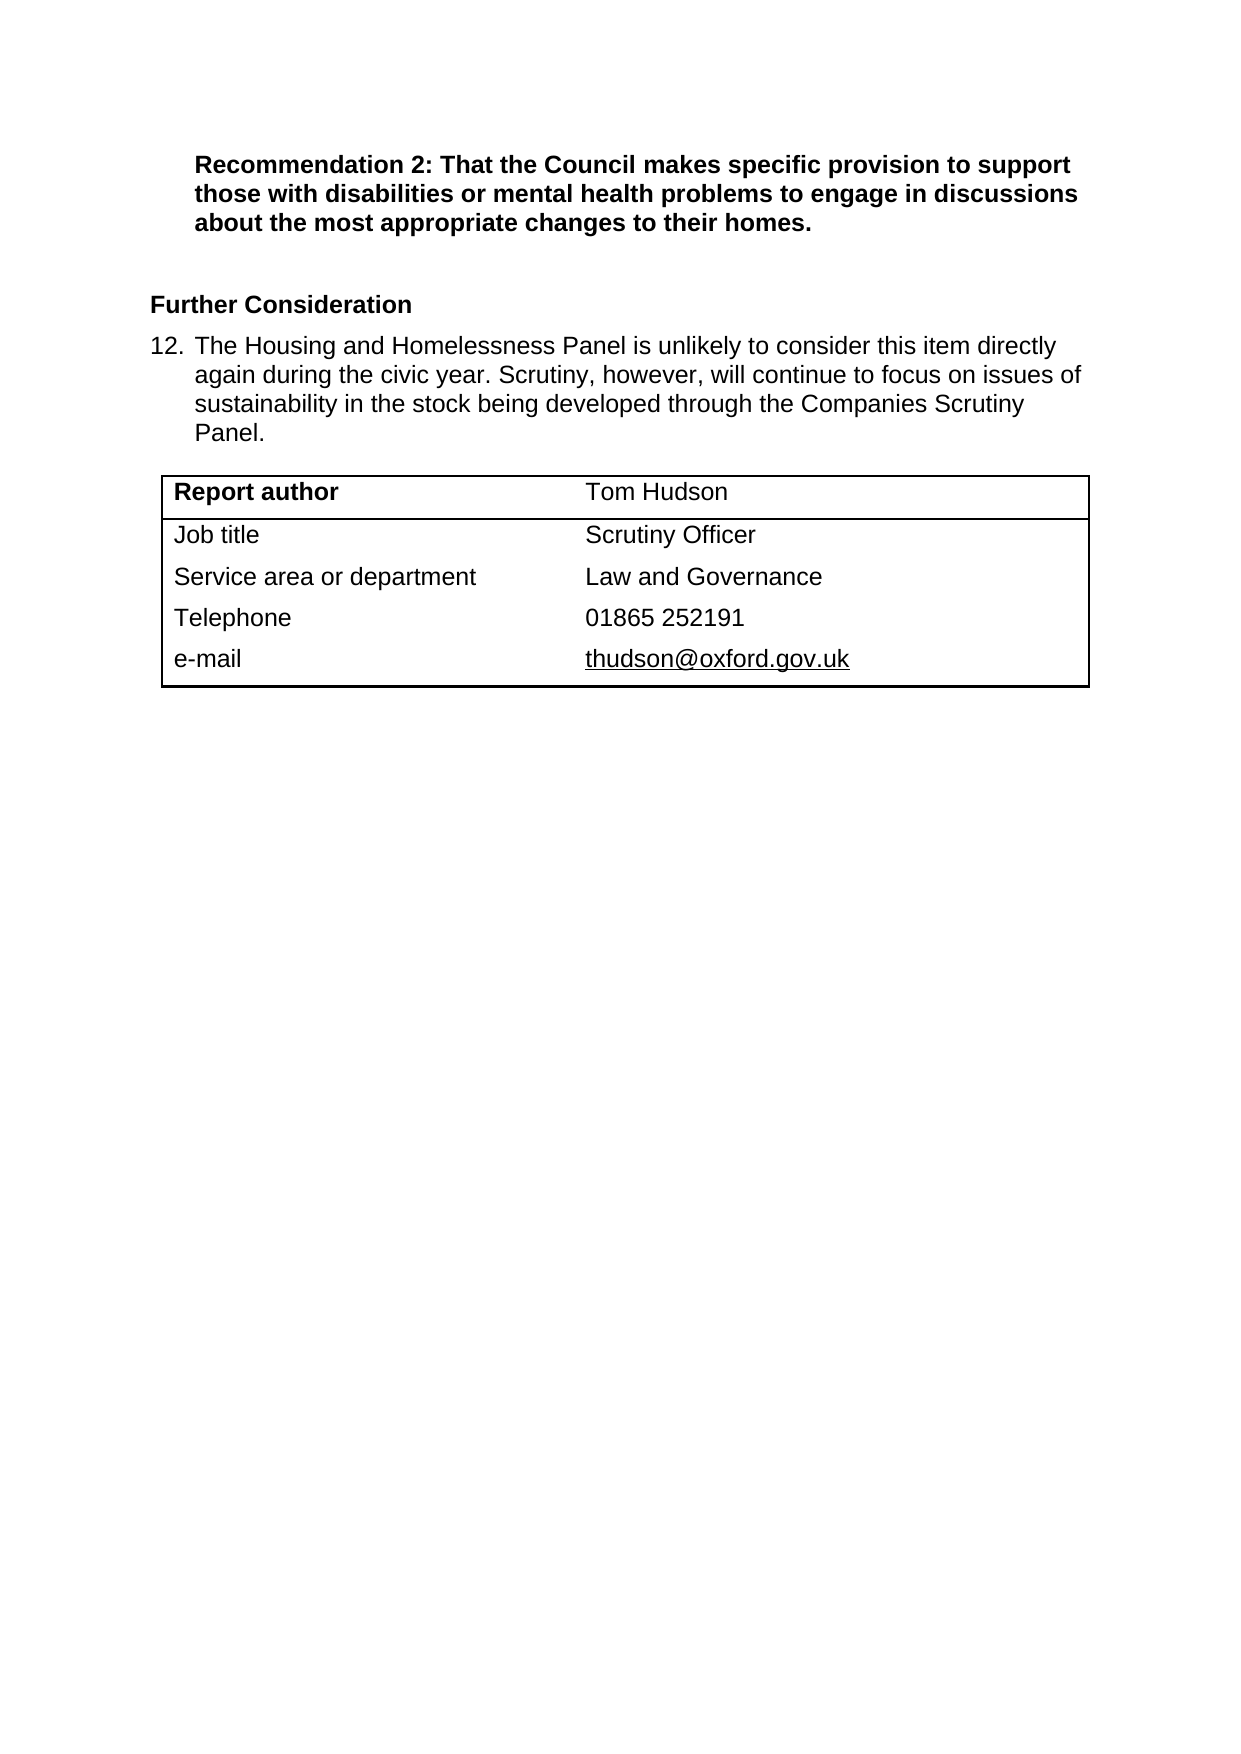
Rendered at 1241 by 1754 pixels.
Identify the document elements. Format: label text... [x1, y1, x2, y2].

text Recommendation 2: That the Council makes specific provision to support those with disabilities or mental health problems to engage in discussions about the most appropriate changes to their homes. [194, 150, 1090, 236]
table_cell 01865 252191 [574, 603, 1088, 644]
table_cell thudson@oxford.gov.uk [574, 644, 1088, 685]
table_cell Telephone [163, 603, 574, 644]
table_cell Scrutiny Officer [574, 520, 1088, 562]
table_cell Job title [163, 520, 574, 562]
subtitle Further Consideration [150, 290, 1090, 319]
table_header Tom Hudson [574, 477, 1088, 518]
list The Housing and Homelessness Panel is unlikely to consider this item directly again during the civic year. Scrutiny, however, will continue to focus on issues of sustainability in the stock being developed through the Companies Scrutiny Panel. [150, 331, 1090, 446]
table_cell e-mail [163, 644, 574, 685]
table_cell Service area or department [163, 562, 574, 603]
table_cell Law and Governance [574, 562, 1088, 603]
table_header Report author [163, 477, 574, 518]
